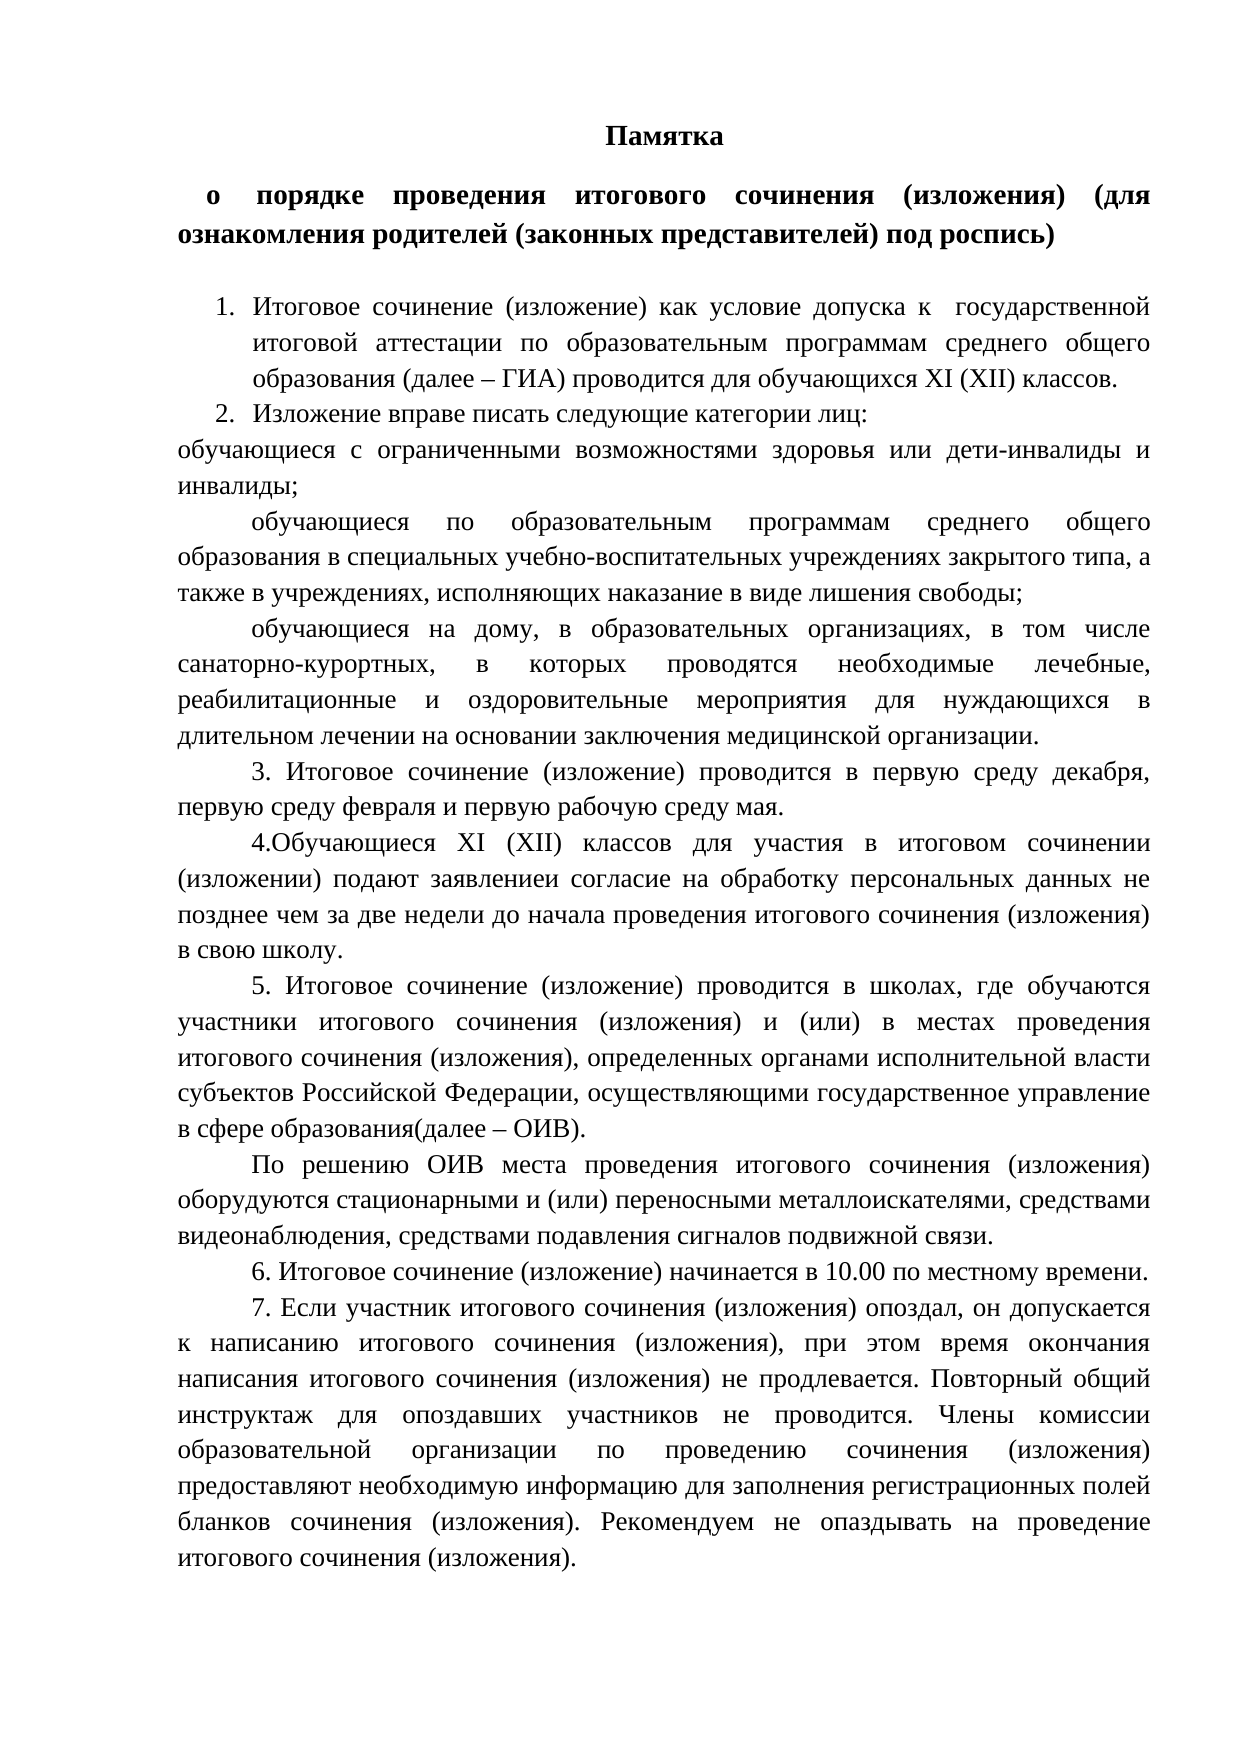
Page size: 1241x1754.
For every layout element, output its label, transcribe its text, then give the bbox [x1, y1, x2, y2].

text 7. Если участник итогового сочинения (изложения) опоздал, он допускается к написанию итогового сочинения (изложения), при этом время окончания написания итогового сочинения (изложения) не продлевается. Повторный общий инструктаж для опоздавших участников не проводится. Члены комиссии образовательной организации по проведению сочинения (изложения) предоставляют необходимую информацию для заполнения регистрационных полей бланков сочинения (изложения). Рекомендуем не опаздывать на проведение итогового сочинения (изложения). [177, 1291, 1152, 1572]
text обучающиеся по образовательным программам среднего общего образования в специальных учебно-воспитательных учреждениях закрытого типа, а также в учреждениях, исполняющих наказание в виде лишения свободы; [177, 505, 1152, 607]
text 6. Итоговое сочинение (изложение) начинается в 10.00 по местному времени. [177, 1255, 1152, 1286]
text 4.Обучающиеся XI (XII) классов для участия в итоговом сочинении (изложении) подают заявлениеи согласие на обработку персональных данных не позднее чем за две недели до начала проведения итогового сочинения (изложения) в свою школу. [177, 826, 1152, 964]
text 3. Итоговое сочинение (изложение) проводится в первую среду декабря, первую среду февраля и первую рабочую среду мая. [177, 755, 1152, 822]
list Итоговое сочинение (изложение) как условие допуска к государственной итоговой аттестации по образовательным программам среднего общего образования (далее – ГИА) проводится для обучающихся XI (XII) классов. [215, 290, 1152, 393]
subtitle Памятка [177, 118, 1152, 152]
text По решению ОИВ места проведения итогового сочинения (изложения) оборудуются стационарными и (или) переносными металлоискателями, средствами видеонаблюдения, средствами подавления сигналов подвижной связи. [177, 1148, 1152, 1250]
subtitle о порядке проведения итогового сочинения (изложения) (для ознакомления родителей (законных представителей) под роспись) [177, 177, 1152, 249]
list Изложение вправе писать следующие категории лиц: [215, 397, 1152, 429]
text обучающиеся на дому, в образовательных организациях, в том числе санаторно-курортных, в которых проводятся необходимые лечебные, реабилитационные и оздоровительные мероприятия для нуждающихся в длительном лечении на основании заключения медицинской организации. [177, 612, 1152, 750]
text 5. Итоговое сочинение (изложение) проводится в школах, где обучаются участники итогового сочинения (изложения) и (или) в местах проведения итогового сочинения (изложения), определенных органами исполнительной власти субъектов Российской Федерации, осуществляющими государственное управление в сфере образования(далее – ОИВ). [177, 969, 1152, 1143]
text обучающиеся с ограниченными возможностями здоровья или дети-инвалиды и инвалиды; [177, 433, 1152, 500]
